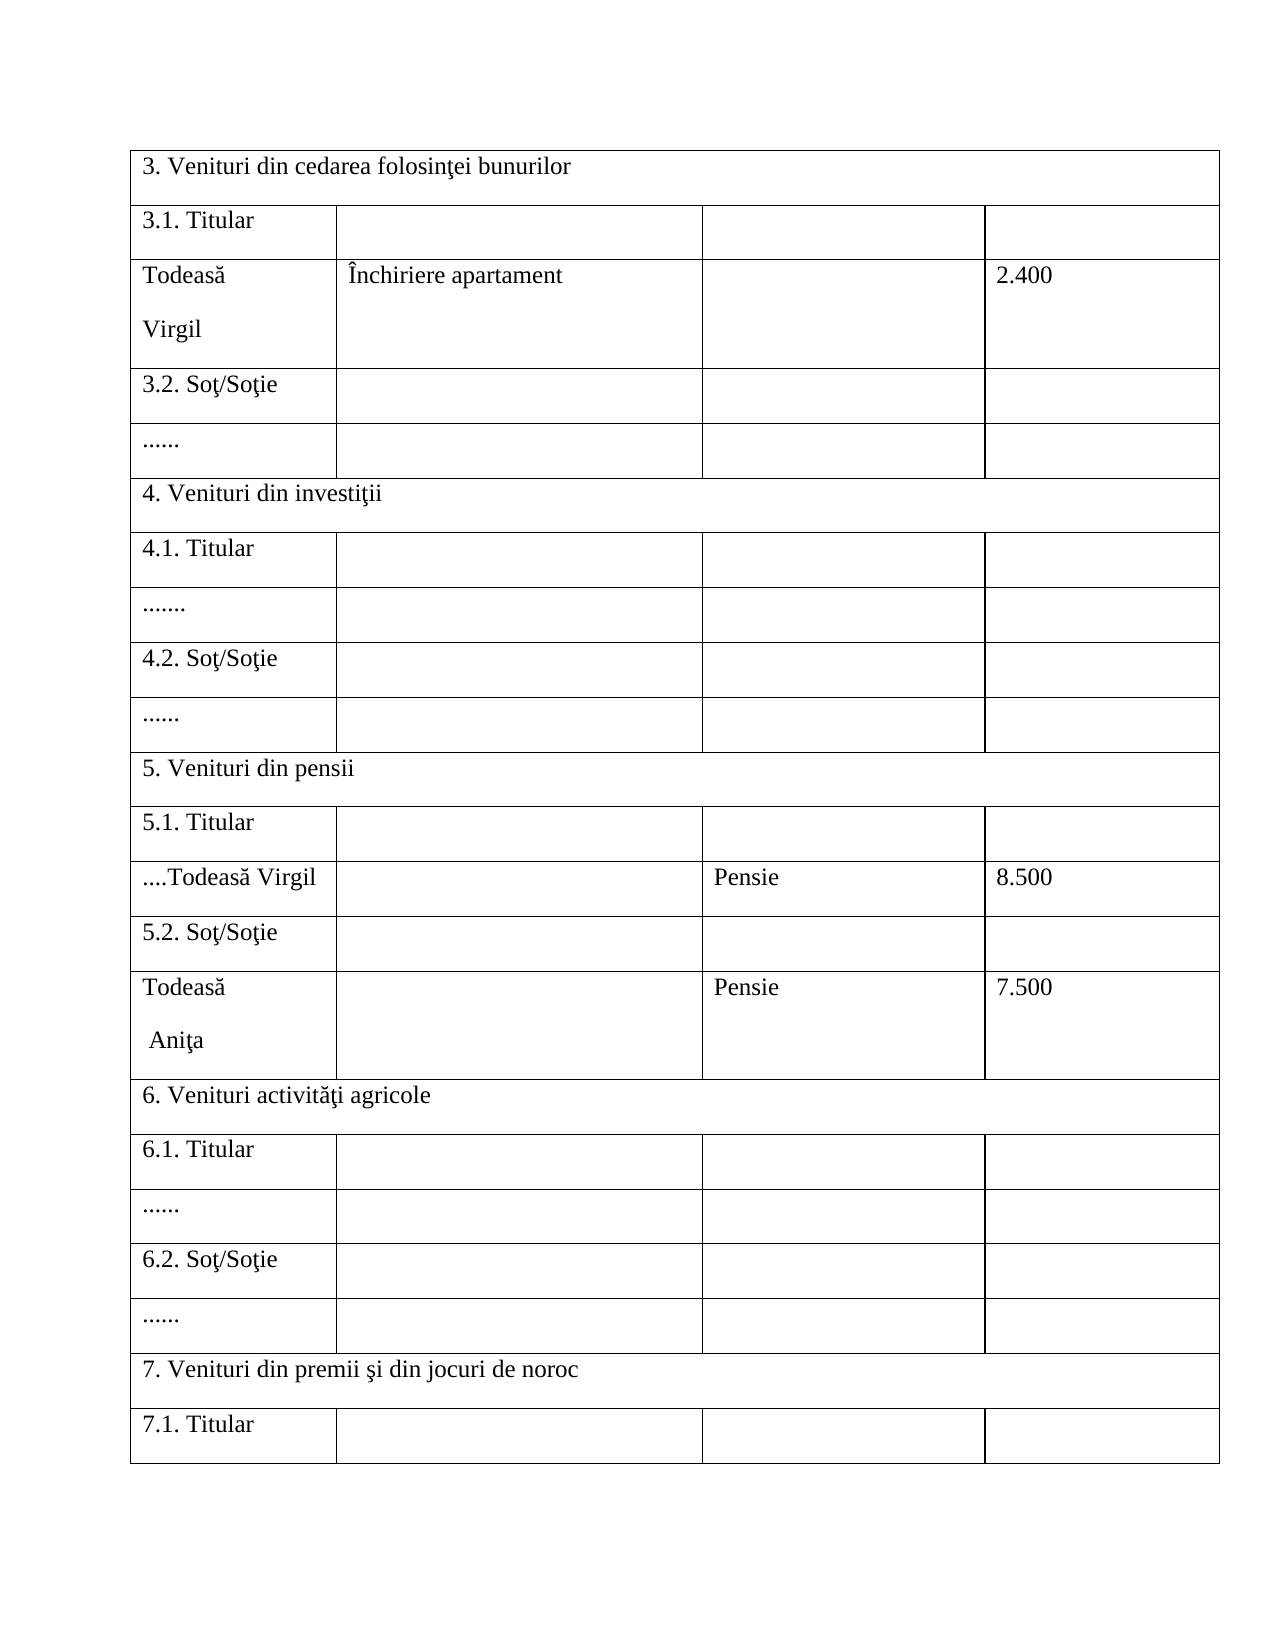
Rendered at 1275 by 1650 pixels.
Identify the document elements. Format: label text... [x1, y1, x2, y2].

table_cell 6.2. Soţ/Soţie [131, 1244, 336, 1298]
table_cell [703, 917, 984, 971]
table_cell 4.1. Titular [131, 533, 336, 587]
table_cell [337, 1135, 702, 1188]
table_cell [703, 1135, 984, 1188]
table_cell Închiriere apartament [337, 260, 702, 368]
table_cell 5.2. Soţ/Soţie [131, 917, 336, 971]
table_cell ....Todeasă Virgil [131, 862, 336, 916]
table_cell [986, 1135, 1219, 1188]
table_cell [703, 1409, 984, 1462]
table_cell [703, 369, 984, 423]
table_cell 3. Venituri din cedarea folosinţei bunurilor [131, 151, 1219, 204]
table_cell [986, 1190, 1219, 1243]
table_cell 5. Venituri din pensii [131, 753, 1219, 806]
table_cell [337, 698, 702, 752]
table_cell [986, 1299, 1219, 1353]
table_cell [986, 1409, 1219, 1462]
table_cell [986, 807, 1219, 861]
table_cell [986, 424, 1219, 477]
table_cell 6. Venituri activităţi agricole [131, 1080, 1219, 1133]
table_cell [337, 1299, 702, 1353]
table_cell [337, 424, 702, 477]
table_cell [703, 643, 984, 697]
table_cell 7. Venituri din premii şi din jocuri de noroc [131, 1354, 1219, 1408]
table_cell Todeasă Aniţa [131, 972, 336, 1079]
table_cell [337, 1409, 702, 1462]
table_cell [337, 807, 702, 861]
table_cell [703, 424, 984, 477]
table_cell 3.1. Titular [131, 206, 336, 259]
table_cell ...... [131, 1190, 336, 1243]
table_cell [703, 1190, 984, 1243]
table_cell [986, 698, 1219, 752]
table_cell [703, 1299, 984, 1353]
table_cell [986, 1244, 1219, 1298]
table_cell Todeasă Virgil [131, 260, 336, 368]
table_cell [703, 698, 984, 752]
table_cell [986, 206, 1219, 259]
table_cell ...... [131, 698, 336, 752]
table_cell [986, 533, 1219, 587]
table_cell [337, 588, 702, 642]
table_cell [337, 643, 702, 697]
table_cell [986, 643, 1219, 697]
table_cell 4.2. Soţ/Soţie [131, 643, 336, 697]
table_cell [703, 1244, 984, 1298]
table_cell Pensie [703, 862, 984, 916]
table_cell [986, 917, 1219, 971]
table_cell 3.2. Soţ/Soţie [131, 369, 336, 423]
table_cell ....... [131, 588, 336, 642]
table_cell 7.500 [986, 972, 1219, 1079]
table_cell 5.1. Titular [131, 807, 336, 861]
table_cell 7.1. Titular [131, 1409, 336, 1462]
table_cell [703, 260, 984, 368]
table_cell [337, 1244, 702, 1298]
table_cell [337, 1190, 702, 1243]
table_cell [986, 369, 1219, 423]
table_cell [337, 862, 702, 916]
table_cell [337, 369, 702, 423]
table_cell 8.500 [986, 862, 1219, 916]
table_cell [337, 533, 702, 587]
table_cell [703, 533, 984, 587]
table_cell [703, 206, 984, 259]
table_cell [337, 917, 702, 971]
table_cell [703, 588, 984, 642]
table_cell 2.400 [986, 260, 1219, 368]
table_cell ...... [131, 1299, 336, 1353]
table_cell ...... [131, 424, 336, 477]
table_cell [703, 807, 984, 861]
table_cell [986, 588, 1219, 642]
table_cell 6.1. Titular [131, 1135, 336, 1188]
table_cell [337, 972, 702, 1079]
table_cell Pensie [703, 972, 984, 1079]
table_cell 4. Venituri din investiţii [131, 479, 1219, 532]
table_cell [337, 206, 702, 259]
